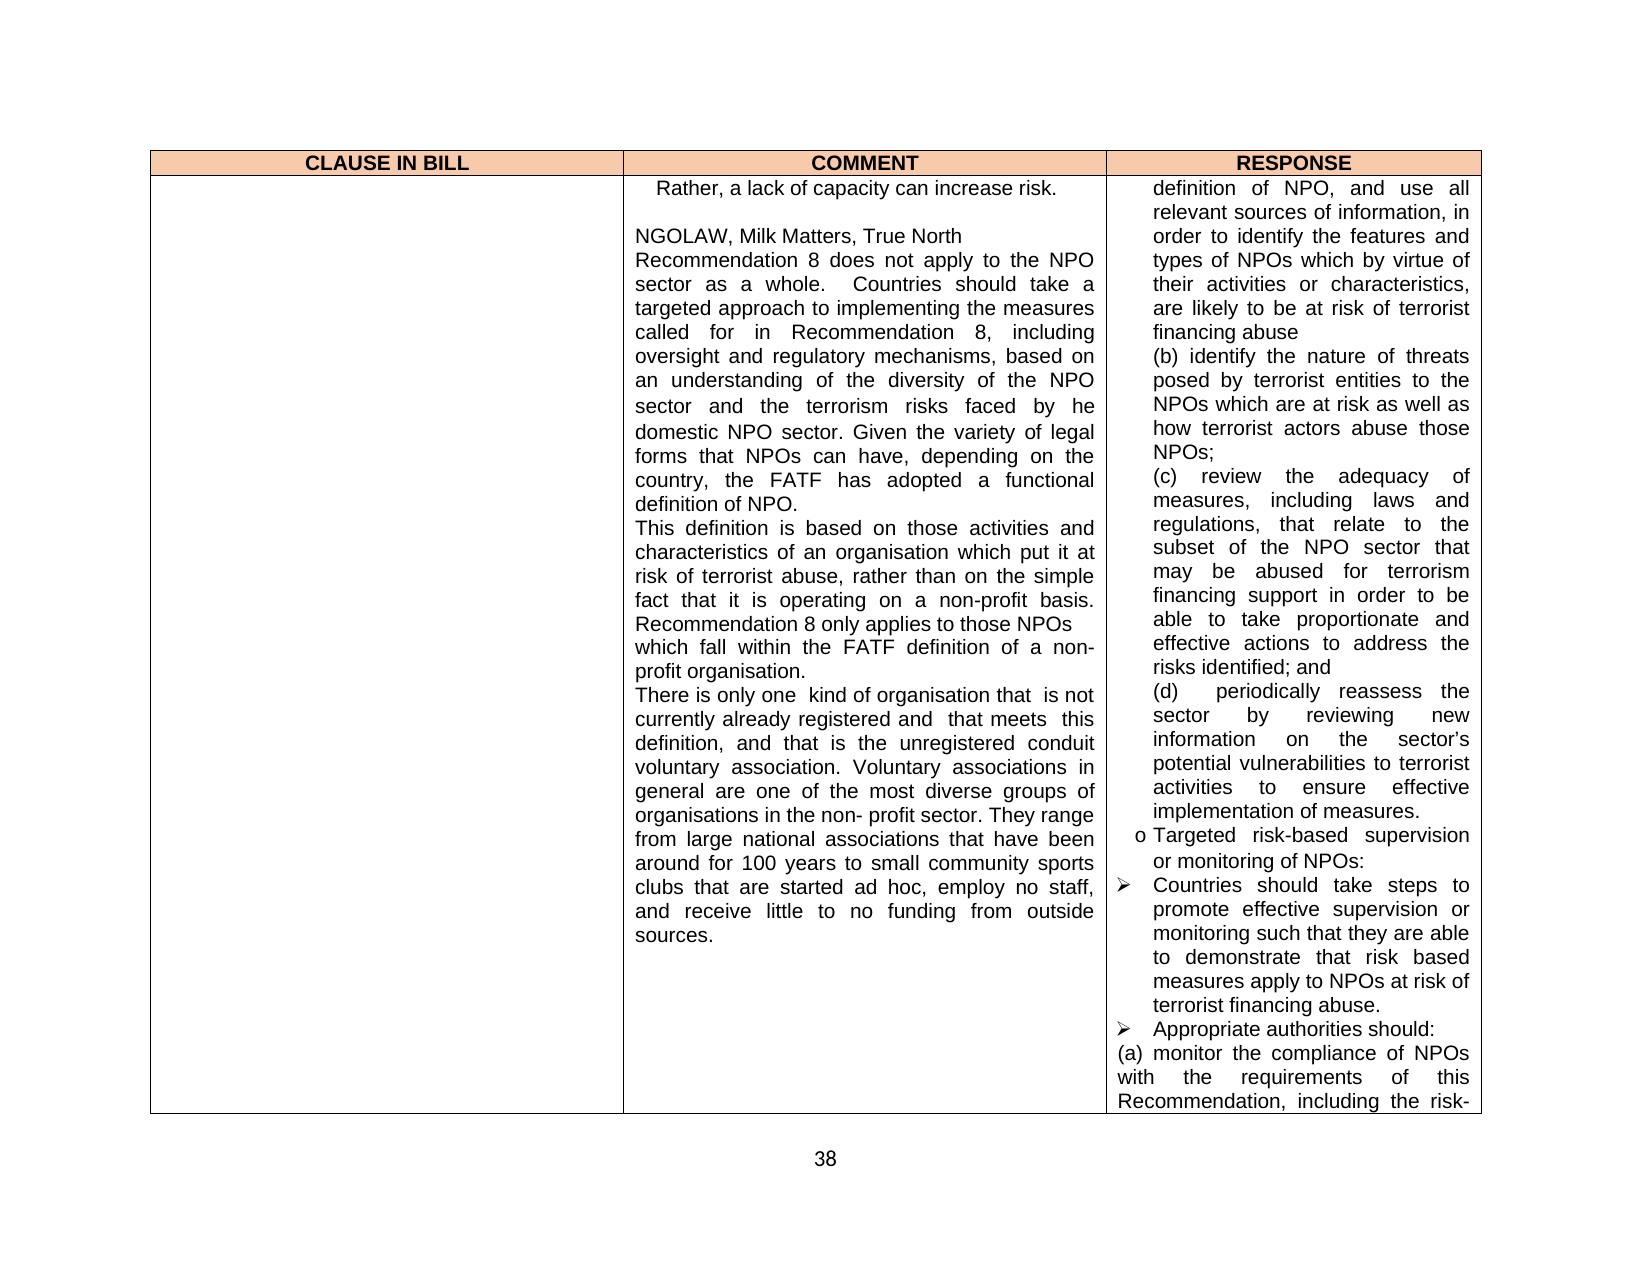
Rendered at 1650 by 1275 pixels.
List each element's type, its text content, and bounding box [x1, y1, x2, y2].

table_header CLAUSE IN BILL [151, 151, 623, 175]
table_header RESPONSE [1107, 151, 1481, 175]
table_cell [151, 176, 623, 1112]
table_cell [624, 176, 1106, 1112]
table_header COMMENT [624, 151, 1106, 175]
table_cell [1107, 176, 1481, 1112]
